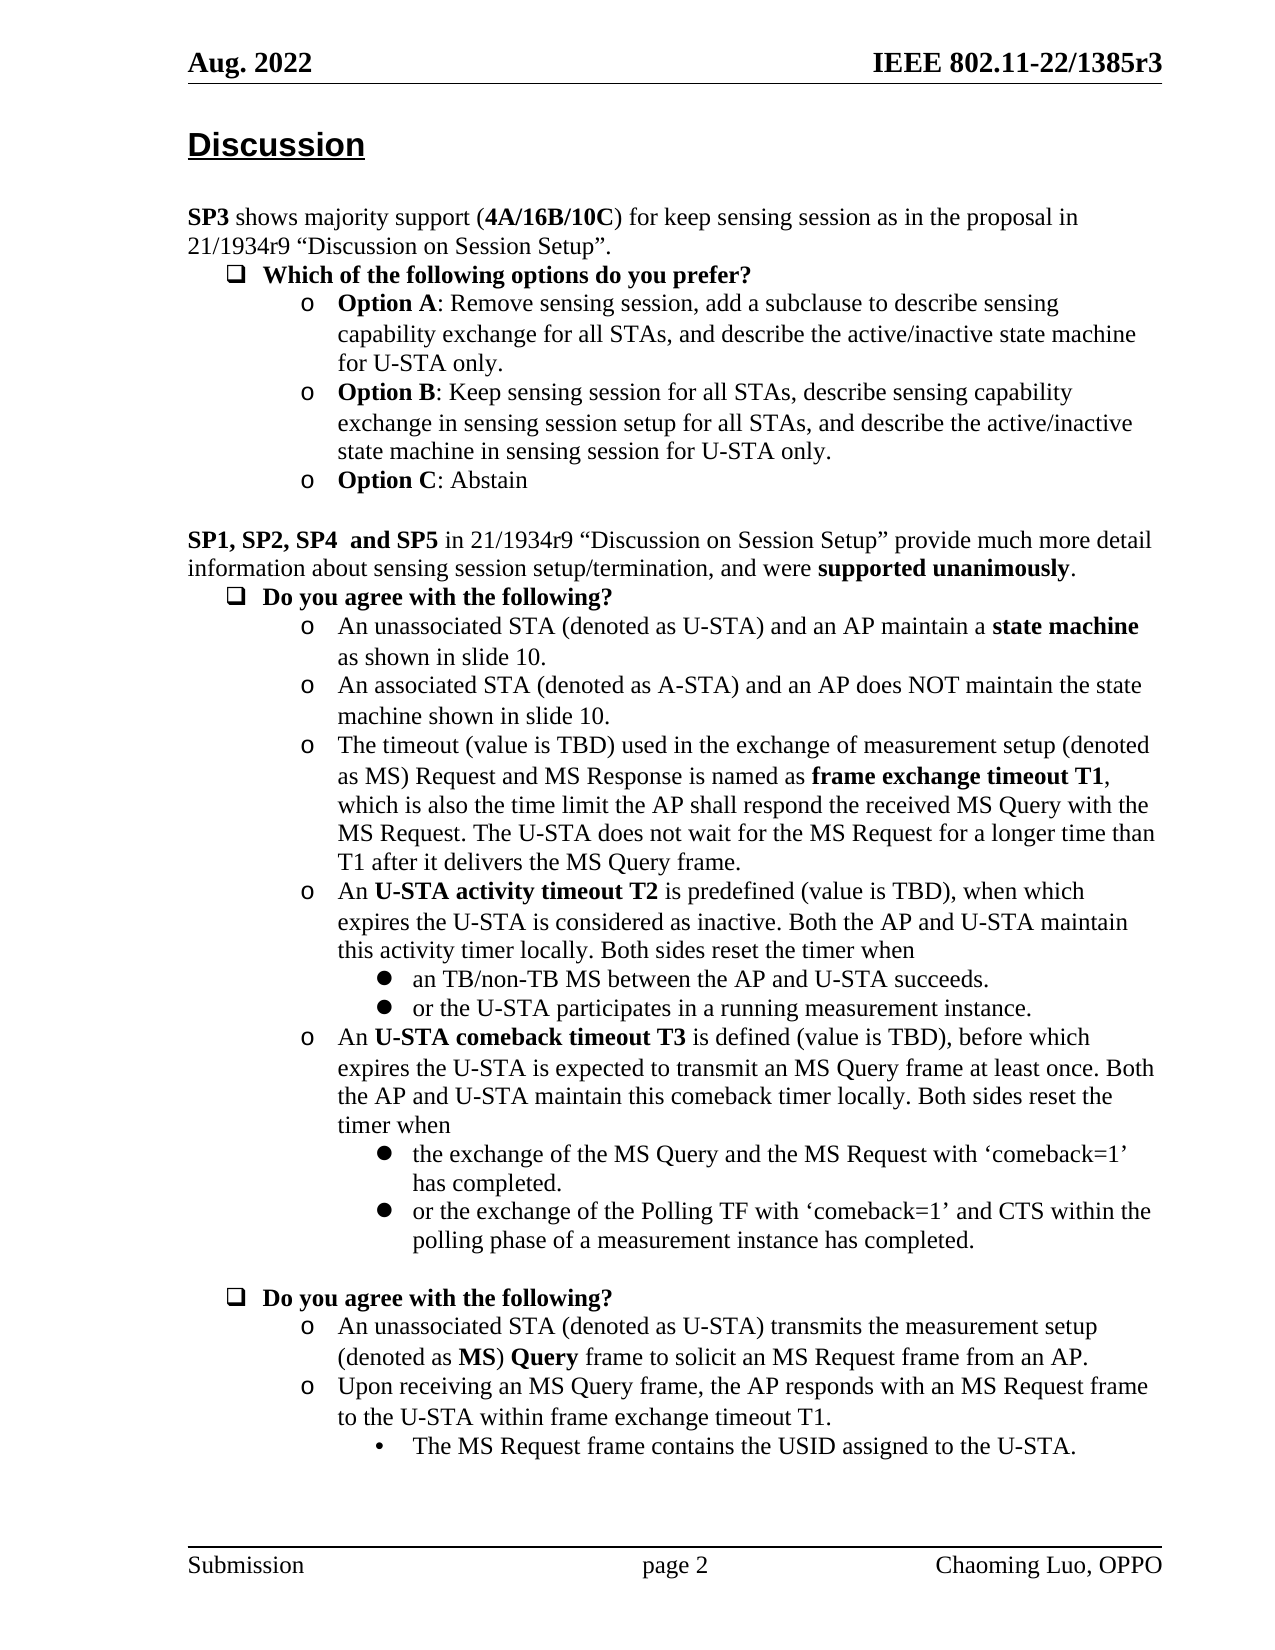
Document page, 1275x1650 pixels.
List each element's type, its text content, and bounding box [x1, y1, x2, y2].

list Option C: Abstain [300, 465, 1162, 496]
list or the exchange of the Polling TF with ‘comeback=1’ and CTS within the polling phase of a measurement instance has completed. [375, 1196, 1162, 1254]
list An U-STA comeback timeout T3 is defined (value is TBD), before which expires the U-STA is expected to transmit an MS Query frame at least once. Both the AP and U-STA maintain this comeback timer locally. Both sides reset the timer when [300, 1022, 1162, 1139]
list Upon receiving an MS Query frame, the AP responds with an MS Request frame to the U-STA within frame exchange timeout T1. [300, 1371, 1162, 1431]
list Which of the following options do you prefer? [225, 260, 1162, 288]
list the exchange of the MS Query and the MS Request with ‘comeback=1’ has completed. [375, 1139, 1162, 1196]
list An U-STA activity timeout T2 is predefined (value is TBD), when which expires the U-STA is considered as inactive. Both the AP and U-STA maintain this activity timer locally. Both sides reset the timer when [300, 876, 1162, 964]
list Do you agree with the following? [225, 1283, 1162, 1311]
list The timeout (value is TBD) used in the exchange of measurement setup (denoted as MS) Request and MS Response is named as frame exchange timeout T1, which is also the time limit the AP shall respond the received MS Query with the MS Request. The U-STA does not wait for the MS Request for a longer time than T1 after it delivers the MS Query frame. [300, 730, 1162, 876]
text SP1, SP2, SP4 and SP5 in 21/1934r9 “Discussion on Session Setup” provide much more detail information about sensing session setup/termination, and were supported unanimously. [187, 525, 1162, 582]
list An unassociated STA (denoted as U-STA) transmits the measurement setup (denoted as MS) Query frame to solicit an MS Request frame from an AP. [300, 1311, 1162, 1371]
list Option B: Keep sensing session for all STAs, describe sensing capability exchange in sensing session setup for all STAs, and describe the active/inactive state machine in sensing session for U-STA only. [300, 377, 1162, 465]
list An unassociated STA (denoted as U-STA) and an AP maintain a state machine as shown in slide 10. [300, 611, 1162, 671]
list Option A: Remove sensing session, add a subclause to describe sensing capability exchange for all STAs, and describe the active/inactive state machine for U-STA only. [300, 288, 1162, 377]
list An associated STA (denoted as A-STA) and an AP does NOT maintain the state machine shown in slide 10. [300, 671, 1162, 730]
list The MS Request frame contains the USID assigned to the U-STA. [375, 1431, 1162, 1459]
text SP3 shows majority support (4A/16B/10C) for keep sensing session as in the proposal in 21/1934r9 “Discussion on Session Setup”. [187, 202, 1162, 260]
list an TB/non-TB MS between the AP and U-STA succeeds. [375, 964, 1162, 993]
list Do you agree with the following? [225, 582, 1162, 611]
subtitle Discussion [187, 125, 1162, 163]
list or the U-STA participates in a running measurement instance. [375, 993, 1162, 1022]
